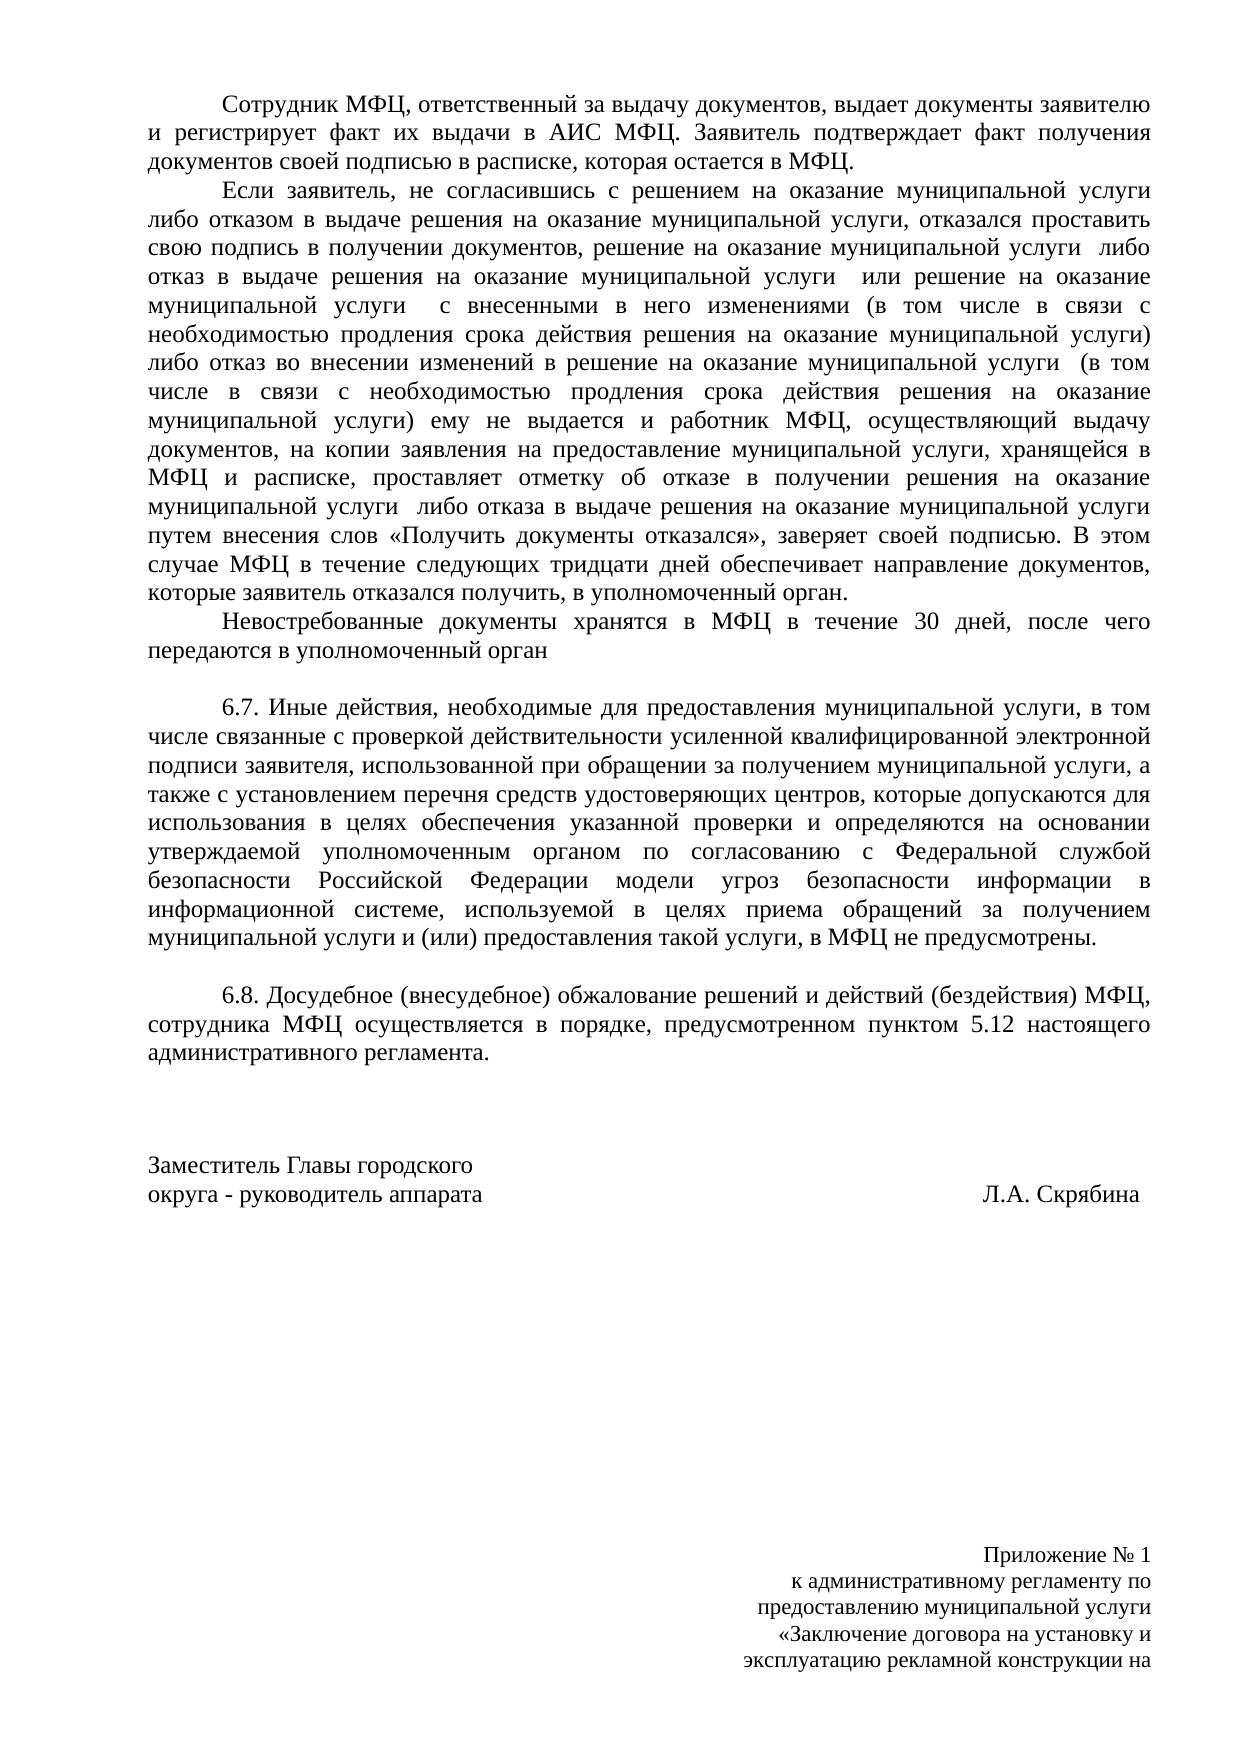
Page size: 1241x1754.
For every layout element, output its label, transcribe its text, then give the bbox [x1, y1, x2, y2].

text Невостребованные документы хранятся в МФЦ в течение 30 дней, после чего передаются в уполномоченный орган [148, 606, 1152, 664]
text предоставлению муниципальной услуги [679, 1593, 1152, 1620]
text к административному регламенту по [679, 1567, 1152, 1593]
text Если заявитель, не согласившись с решением на оказание муниципальной услуги либо отказом в выдаче решения на оказание муниципальной услуги, отказался проставить свою подпись в получении документов, решение на оказание муниципальной услуги либо отказ в выдаче решения на оказание муниципальной услуги или решение на оказание муниципальной услуги с внесенными в него изменениями (в том числе в связи с необходимостью продления срока действия решения на оказание муниципальной услуги) либо отказ во внесении изменений в решение на оказание муниципальной услуги (в том числе в связи с необходимостью продления срока действия решения на оказание муниципальной услуги) ему не выдается и работник МФЦ, осуществляющий выдачу документов, на копии заявления на предоставление муниципальной услуги, хранящейся в МФЦ и расписке, проставляет отметку об отказе в получении решения на оказание муниципальной услуги либо отказа в выдаче решения на оказание муниципальной услуги путем внесения слов «Получить документы отказался», заверяет своей подписью. В этом случае МФЦ в течение следующих тридцати дней обеспечивает направление документов, которые заявитель отказался получить, в уполномоченный орган. [148, 175, 1152, 606]
text 6.7. Иные действия, необходимые для предоставления муниципальной услуги, в том числе связанные с проверкой действительности усиленной квалифицированной электронной подписи заявителя, использованной при обращении за получением муниципальной услуги, а также с установлением перечня средств удостоверяющих центров, которые допускаются для использования в целях обеспечения указанной проверки и определяются на основании утверждаемой уполномоченным органом по согласованию с Федеральной службой безопасности Российской Федерации модели угроз безопасности информации в информационной системе, используемой в целях приема обращений за получением муниципальной услуги и (или) предоставления такой услуги, в МФЦ не предусмотрены. [148, 692, 1152, 951]
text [679, 1620, 1152, 1672]
text Сотрудник МФЦ, ответственный за выдачу документов, выдает документы заявителю и регистрирует факт их выдачи в АИС МФЦ. Заявитель подтверждает факт получения документов своей подписью в расписке, которая остается в МФЦ. [148, 89, 1152, 175]
text 6.8. Досудебное (внесудебное) обжалование решений и действий (бездействия) МФЦ, сотрудника МФЦ осуществляется в порядке, предусмотренном пунктом 5.12 настоящего административного регламента. [148, 980, 1152, 1066]
text Заместитель Главы городского [148, 1150, 1152, 1179]
text Приложение № 1 [679, 1541, 1152, 1567]
text округа - руководитель аппарата Л.А. Скрябина [148, 1179, 1152, 1208]
